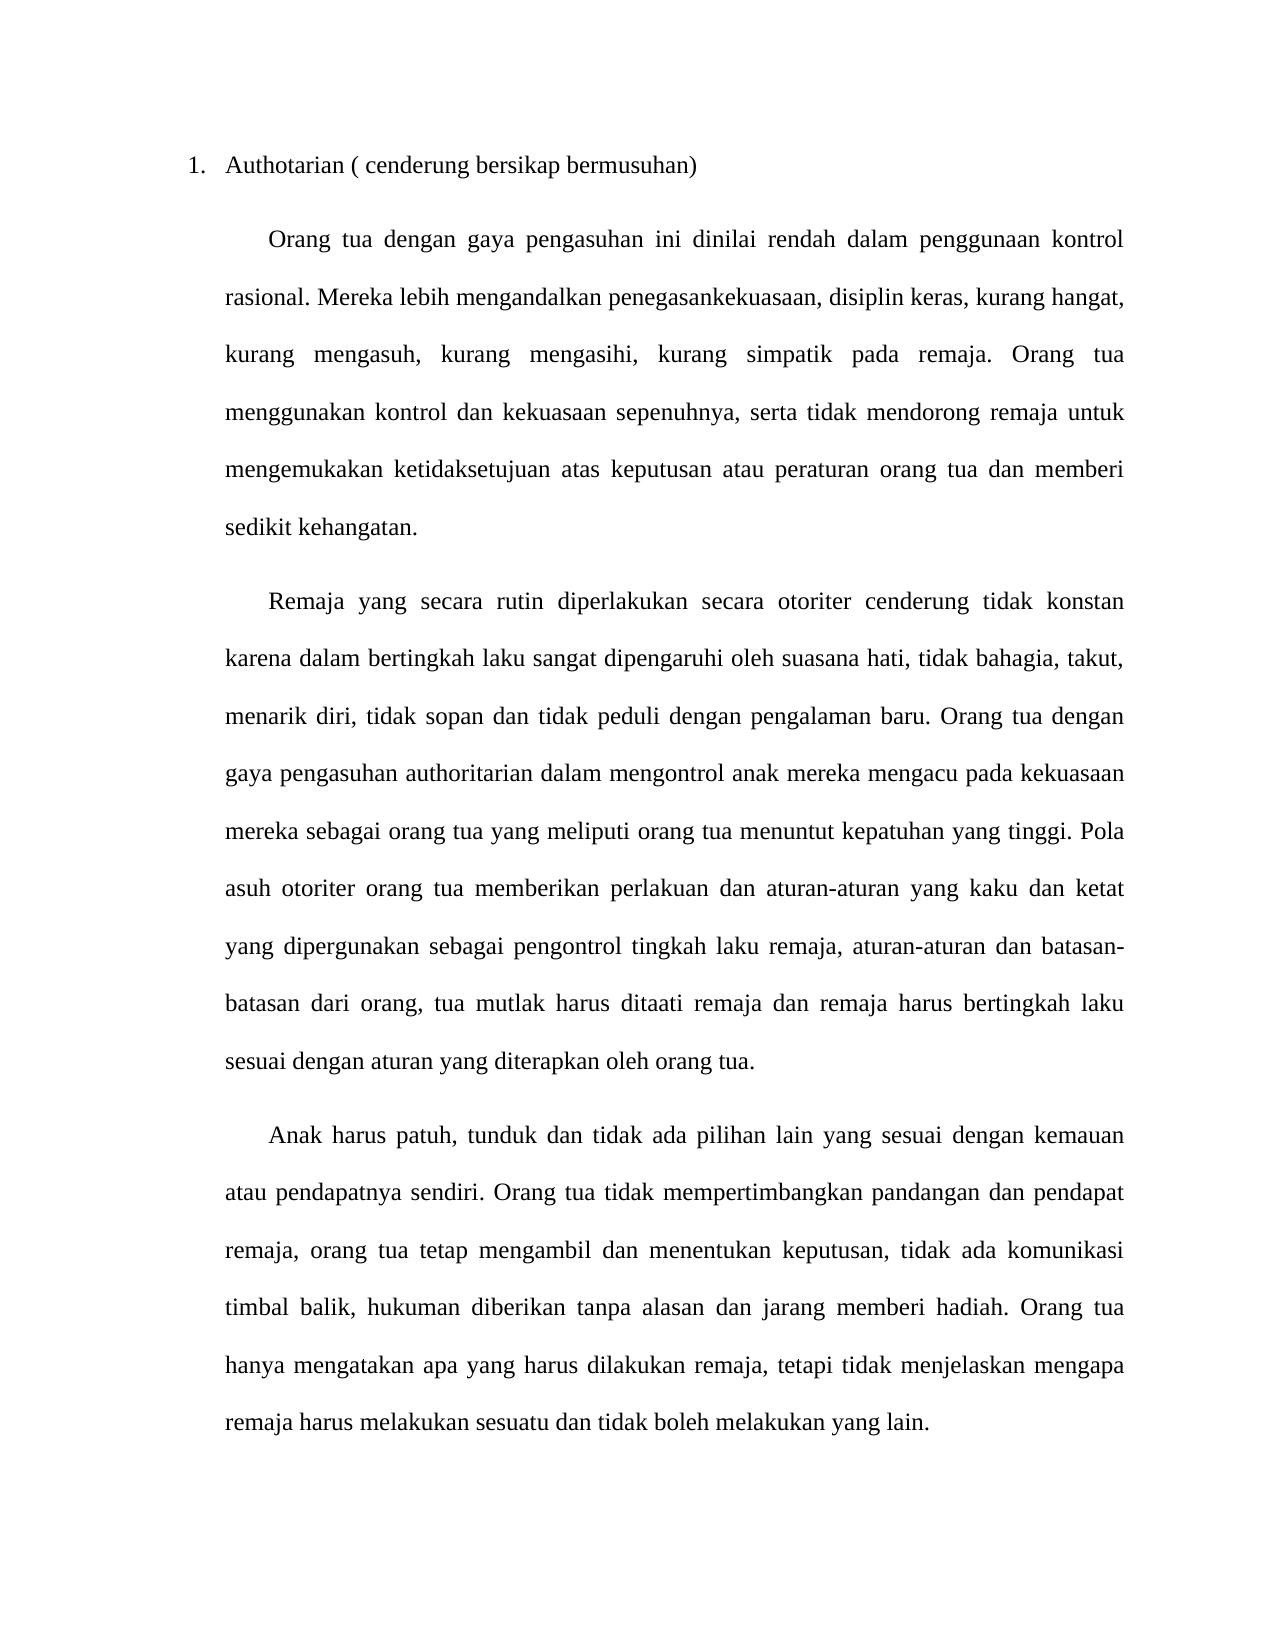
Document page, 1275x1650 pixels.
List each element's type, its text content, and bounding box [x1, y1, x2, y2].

list Authotarian ( cenderung bersikap bermusuhan) [187, 150, 1125, 179]
list Anak harus patuh, tunduk dan tidak ada pilihan lain yang sesuai dengan kemauan atau pendapatnya sendiri. Orang tua tidak mempertimbangkan pandangan dan pendapat remaja, orang tua tetap mengambil dan menentukan keputusan, tidak ada komunikasi timbal balik, hukuman diberikan tanpa alasan dan jarang memberi hadiah. Orang tua hanya mengatakan apa yang harus dilakukan remaja, tetapi tidak menjelaskan mengapa remaja harus melakukan sesuatu dan tidak boleh melakukan yang lain. [225, 1120, 1125, 1436]
list Remaja yang secara rutin diperlakukan secara otoriter cenderung tidak konstan karena dalam bertingkah laku sangat dipengaruhi oleh suasana hati, tidak bahagia, takut, menarik diri, tidak sopan dan tidak peduli dengan pengalaman baru. Orang tua dengan gaya pengasuhan authoritarian dalam mengontrol anak mereka mengacu pada kekuasaan mereka sebagai orang tua yang meliputi orang tua menuntut kepatuhan yang tinggi. Pola asuh otoriter orang tua memberikan perlakuan dan aturan-aturan yang kaku dan ketat yang dipergunakan sebagai pengontrol tingkah laku remaja, aturan-aturan dan batasan-batasan dari orang, tua mutlak harus ditaati remaja dan remaja harus bertingkah laku sesuai dengan aturan yang diterapkan oleh orang tua. [225, 586, 1125, 1074]
list Orang tua dengan gaya pengasuhan ini dinilai rendah dalam penggunaan kontrol rasional. Mereka lebih mengandalkan penegasankekuasaan, disiplin keras, kurang hangat, kurang mengasuh, kurang mengasihi, kurang simpatik pada remaja. Orang tua menggunakan kontrol dan kekuasaan sepenuhnya, serta tidak mendorong remaja untuk mengemukakan ketidaksetujuan atas keputusan atau peraturan orang tua dan memberi sedikit kehangatan. [225, 224, 1125, 540]
